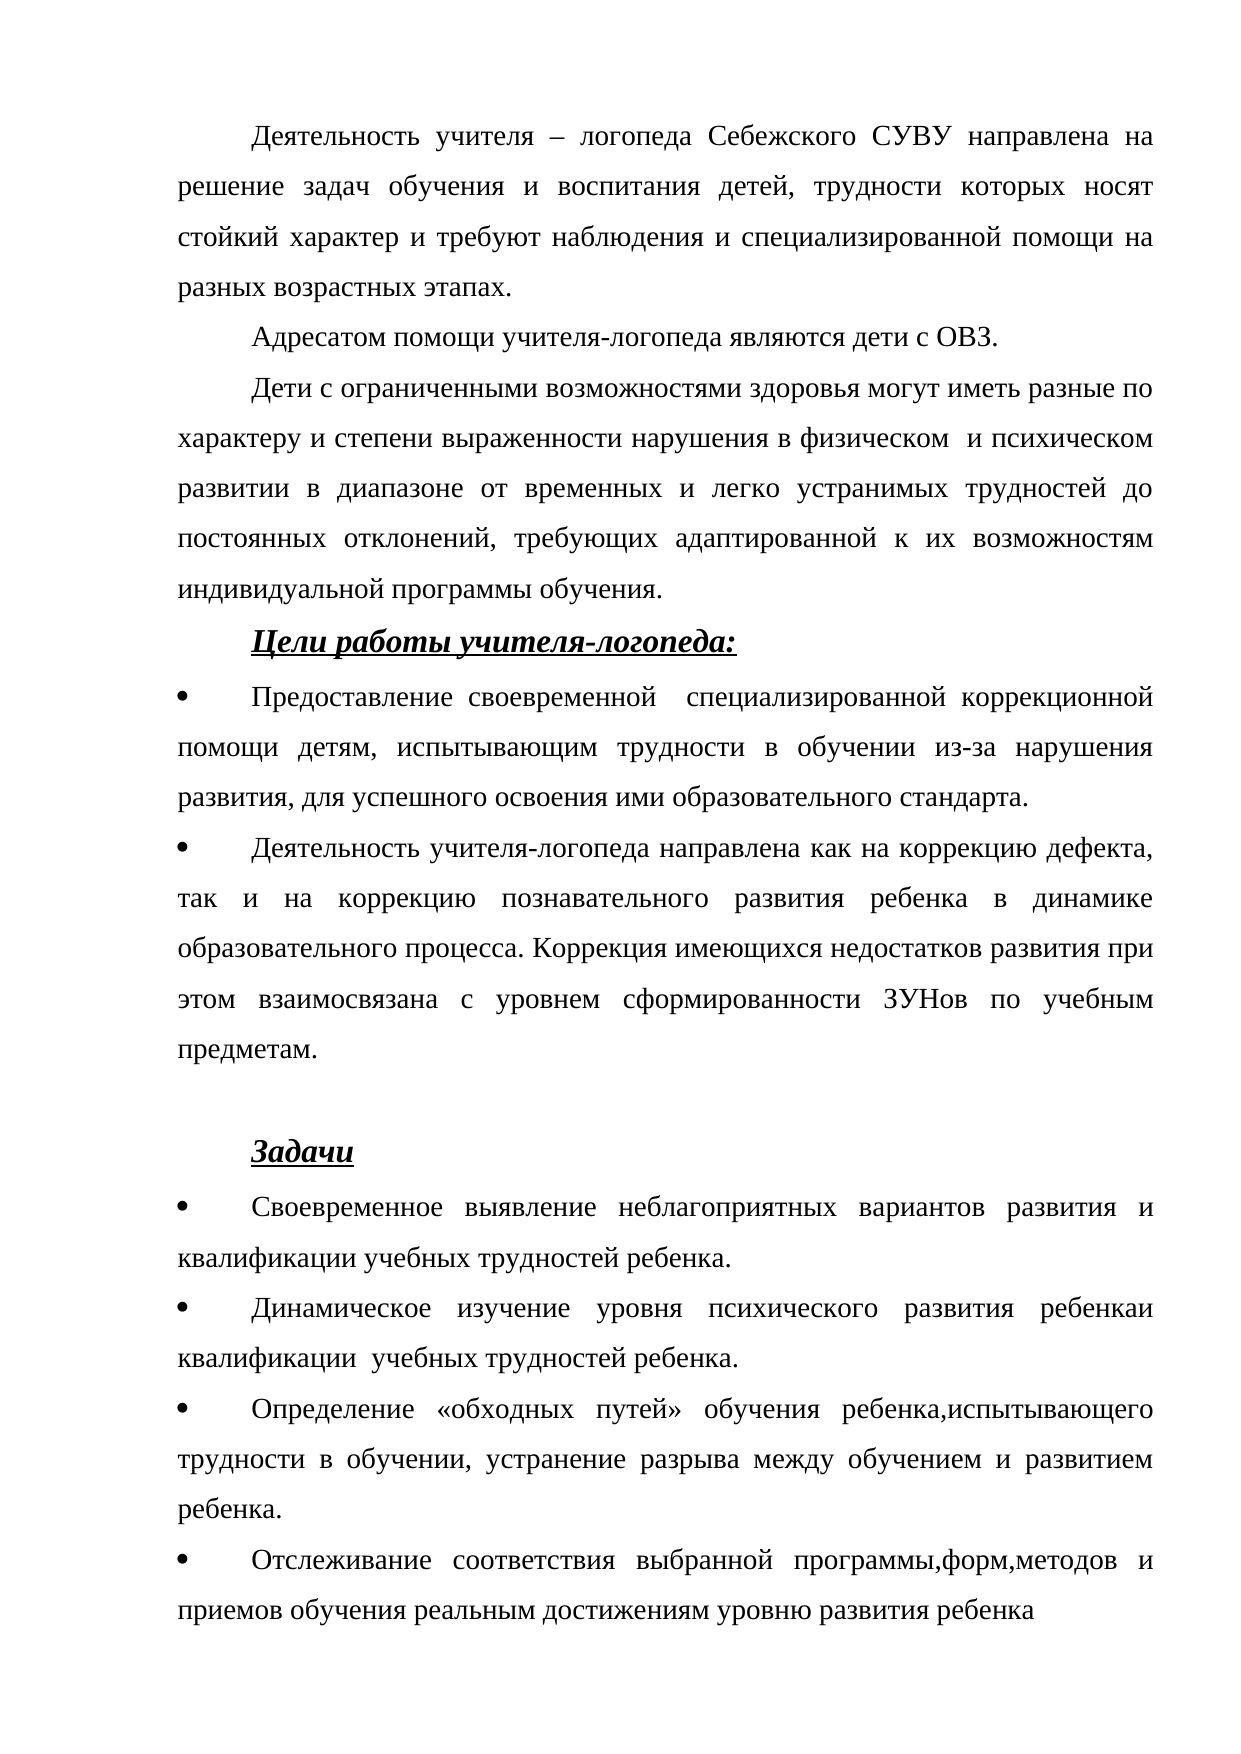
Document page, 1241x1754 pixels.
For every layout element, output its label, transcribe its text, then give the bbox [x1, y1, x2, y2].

list Отслеживание соответствия выбранной программы,форм,методов и приемов обучения реальным достижениям уровню развития ребенка [177, 1542, 1154, 1626]
list Предоставление своевременной специализированной коррекционной помощи детям, испытывающим трудности в обучении из-за нарушения развития, для успешного освоения ими образовательного стандарта. [177, 679, 1154, 813]
list Деятельность учителя-логопеда направлена как на коррекцию дефекта, так и на коррекцию познавательного развития ребенка в динамике образовательного процесса. Коррекция имеющихся недостатков развития при этом взаимосвязана с уровнем сформированности ЗУНов по учебным предметам. [177, 830, 1154, 1065]
text Цели работы учителя-логопеда: [177, 621, 1154, 659]
text Адресатом помощи учителя-логопеда являются дети с ОВЗ. [177, 319, 1154, 353]
text Деятельность учителя – логопеда Себежского СУВУ направлена на решение задач обучения и воспитания детей, трудности которых носят стойкий характер и требуют наблюдения и специализированной помощи на разных возрастных этапах. [177, 118, 1154, 303]
text Дети с ограниченными возможностями здоровья могут иметь разные по характеру и степени выраженности нарушения в физическом и психическом развитии в диапазоне от временных и легко устранимых трудностей до постоянных отклонений, требующих адаптированной к их возможностям индивидуальной программы обучения. [177, 370, 1154, 604]
list Динамическое изучение уровня психического развития ребенкаи квалификации учебных трудностей ребенка. [177, 1290, 1154, 1374]
text Задачи [177, 1132, 1154, 1170]
list Определение «обходных путей» обучения ребенка,испытывающего трудности в обучении, устранение разрыва между обучением и развитием ребенка. [177, 1391, 1154, 1525]
list Своевременное выявление неблагоприятных вариантов развития и квалификации учебных трудностей ребенка. [177, 1189, 1154, 1273]
